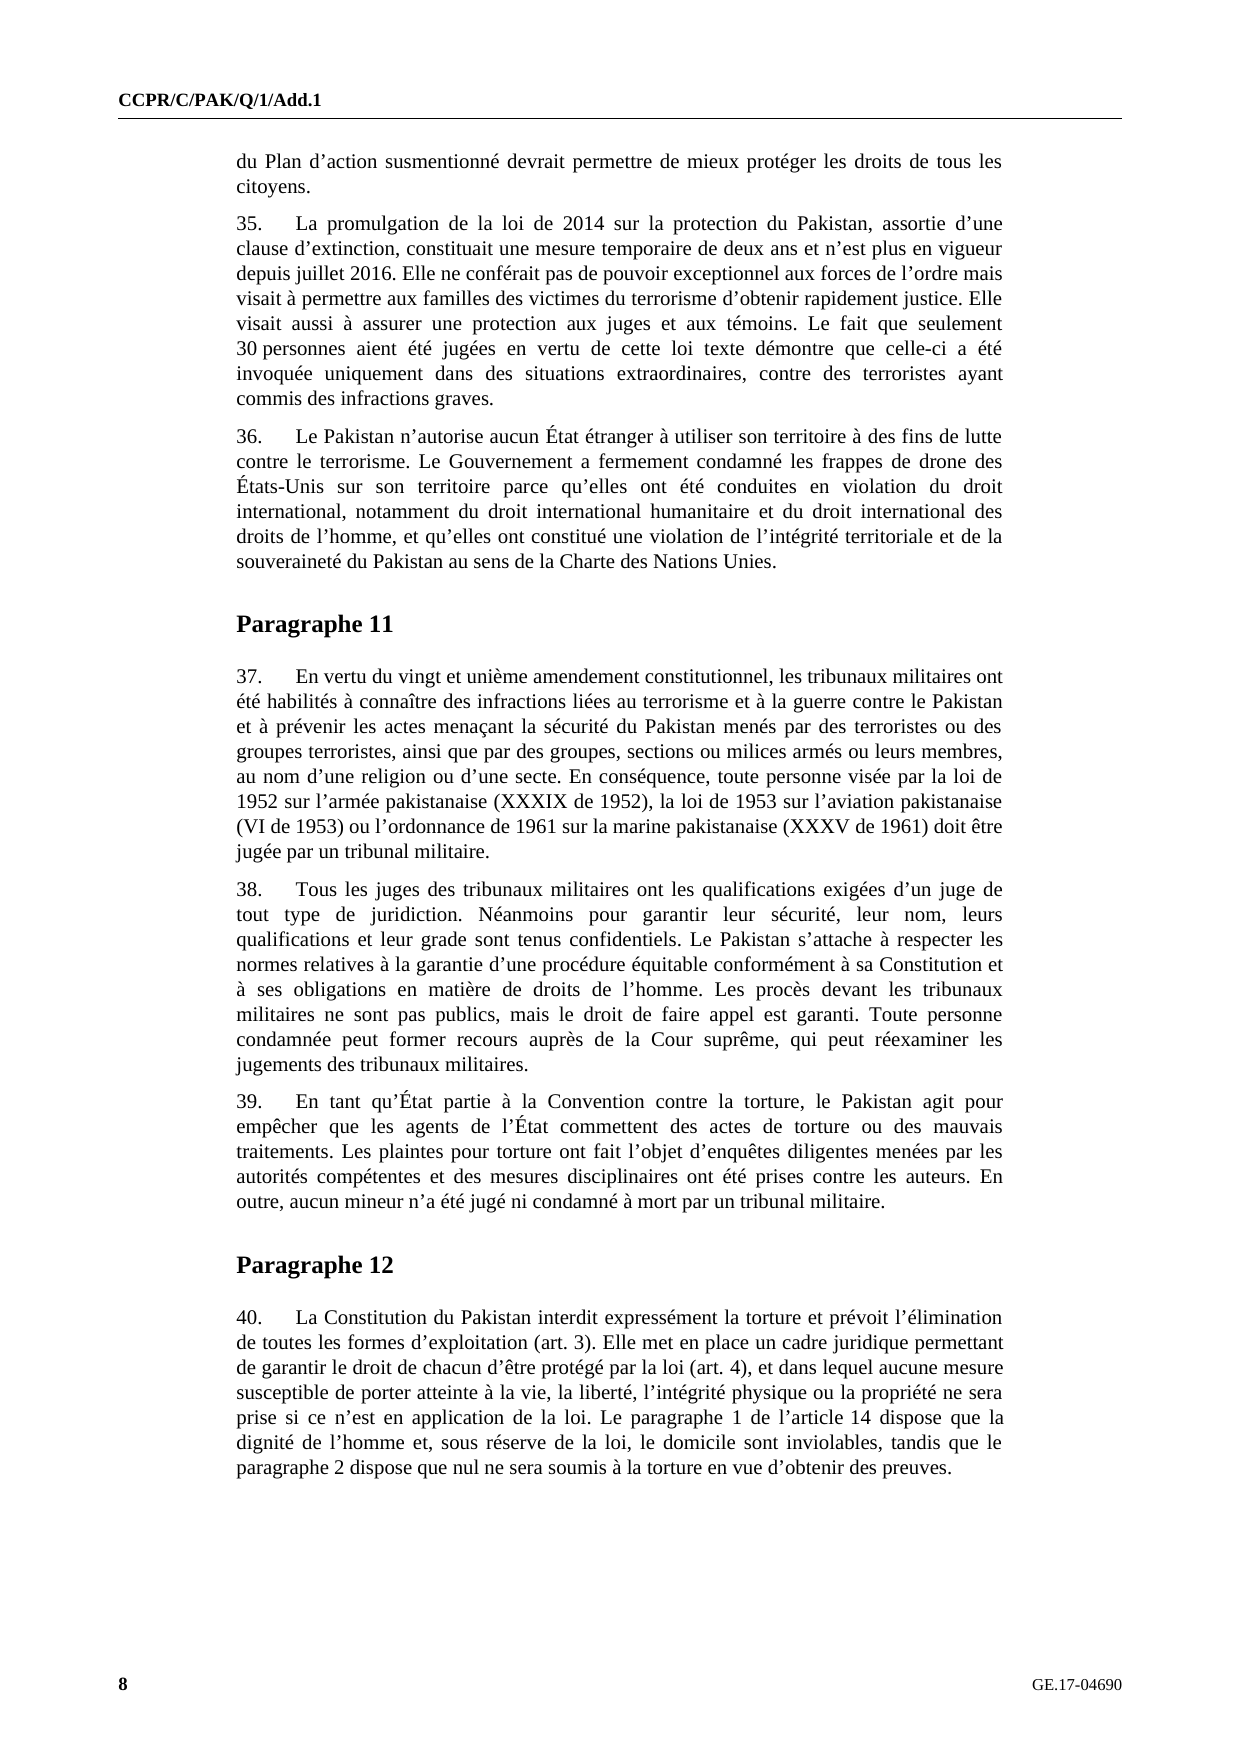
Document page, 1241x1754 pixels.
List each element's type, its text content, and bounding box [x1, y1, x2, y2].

text 36. Le Pakistan n’autorise aucun État étranger à utiliser son territoire à des fins de lutte contre le terrorisme. Le Gouvernement a fermement condamné les frappes de drone des États-Unis sur son territoire parce qu’elles ont été conduites en violation du droit international, notamment du droit international humanitaire et du droit international des droits de l’homme, et qu’elles ont constitué une violation de l’intégrité territoriale et de la souveraineté du Pakistan au sens de la Charte des Nations Unies. [236, 423, 1004, 573]
text 38. Tous les juges des tribunaux militaires ont les qualifications exigées d’un juge de tout type de juridiction. Néanmoins pour garantir leur sécurité, leur nom, leurs qualifications et leur grade sont tenus confidentiels. Le Pakistan s’attache à respecter les normes relatives à la garantie d’une procédure équitable conformément à sa Constitution et à ses obligations en matière de droits de l’homme. Les procès devant les tribunaux militaires ne sont pas publics, mais le droit de faire appel est garanti. Toute personne condamnée peut former recours auprès de la Cour suprême, qui peut réexaminer les jugements des tribunaux militaires. [236, 876, 1004, 1076]
text Paragraphe 12 [118, 1251, 1004, 1279]
text Paragraphe 11 [118, 610, 1004, 638]
text 40. La Constitution du Pakistan interdit expressément la torture et prévoit l’élimination de toutes les formes d’exploitation (art. 3). Elle met en place un cadre juridique permettant de garantir le droit de chacun d’être protégé par la loi (art. 4), et dans lequel aucune mesure susceptible de porter atteinte à la vie, la liberté, l’intégrité physique ou la propriété ne sera prise si ce n’est en application de la loi. Le paragraphe 1 de l’article 14 dispose que la dignité de l’homme et, sous réserve de la loi, le domicile sont inviolables, tandis que le paragraphe 2 dispose que nul ne sera soumis à la torture en vue d’obtenir des preuves. [236, 1304, 1004, 1479]
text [236, 148, 1004, 198]
text 37. En vertu du vingt et unième amendement constitutionnel, les tribunaux militaires ont été habilités à connaître des infractions liées au terrorisme et à la guerre contre le Pakistan et à prévenir les actes menaçant la sécurité du Pakistan menés par des terroristes ou des groupes terroristes, ainsi que par des groupes, sections ou milices armés ou leurs membres, au nom d’une religion ou d’une secte. En conséquence, toute personne visée par la loi de 1952 sur l’armée pakistanaise (XXXIX de 1952), la loi de 1953 sur l’aviation pakistanaise (VI de 1953) ou l’ordonnance de 1961 sur la marine pakistanaise (XXXV de 1961) doit être jugée par un tribunal militaire. [236, 663, 1004, 863]
text 35. La promulgation de la loi de 2014 sur la protection du Pakistan, assortie d’une clause d’extinction, constituait une mesure temporaire de deux ans et n’est plus en vigueur depuis juillet 2016. Elle ne conférait pas de pouvoir exceptionnel aux forces de l’ordre mais visait à permettre aux familles des victimes du terrorisme d’obtenir rapidement justice. Elle visait aussi à assurer une protection aux juges et aux témoins. Le fait que seulement 30 personnes aient été jugées en vertu de cette loi texte démontre que celle-ci a été invoquée uniquement dans des situations extraordinaires, contre des terroristes ayant commis des infractions graves. [236, 210, 1004, 410]
text 39. En tant qu’État partie à la Convention contre la torture, le Pakistan agit pour empêcher que les agents de l’État commettent des actes de torture ou des mauvais traitements. Les plaintes pour torture ont fait l’objet d’enquêtes diligentes menées par les autorités compétentes et des mesures disciplinaires ont été prises contre les auteurs. En outre, aucun mineur n’a été jugé ni condamné à mort par un tribunal militaire. [236, 1088, 1004, 1213]
